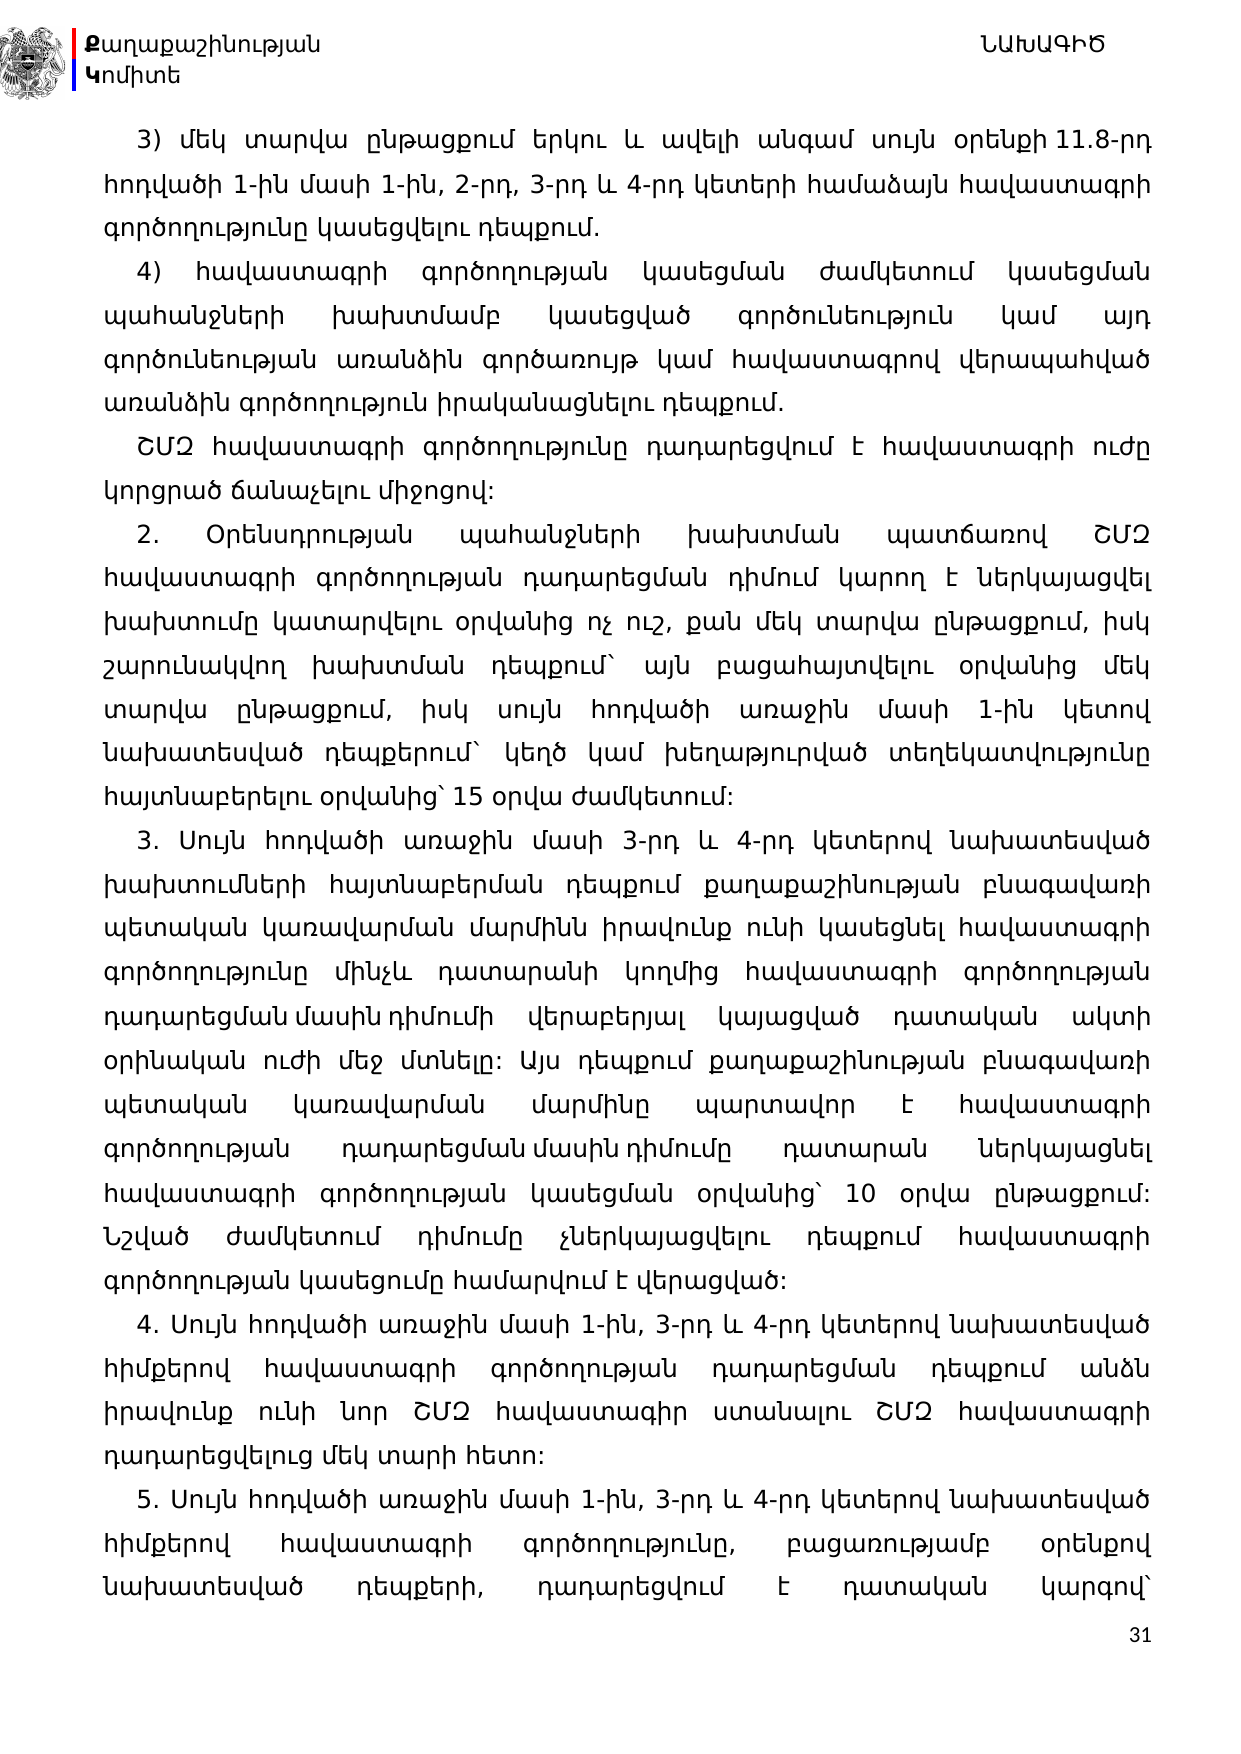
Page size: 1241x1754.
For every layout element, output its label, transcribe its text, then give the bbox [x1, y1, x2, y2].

text 3. Սույն հոդվածի առաջին մասի 3-րդ և 4-րդ կետերով նախատեսված խախտումների հայտնաբերման դեպքում քաղաքաշինության բնագավառի պետական կառավարման մարմինն իրավունք ունի կասեցնել հավաստագրի գործողությունը մինչև դատարանի կողմից հավաստագրի գործողության դադարեցման մասին դիմումի վերաբերյալ կայացված դատական ակտի օրինական ուժի մեջ մտնելը: Այս դեպքում քաղաքաշինության բնագավառի պետական կառավարման մարմինը պարտավոր է հավաստագրի գործողության դադարեցման մասին դիմումը դատարան ներկայացնել հավաստագրի գործողության կասեցման օրվանից՝ 10 օրվա ընթացքում: Նշված ժամկետում դիմումը չներկայացվելու դեպքում հավաստագրի գործողության կասեցումը համարվում է վերացված: [103, 826, 1152, 1295]
text 3) մեկ տարվա ընթացքում երկու և ավելի անգամ սույն օրենքի 11.8-րդ հոդվածի 1-ին մասի 1-ին, 2-րդ, 3-րդ և 4-րդ կետերի համաձայն հավաստագրի գործողությունը կասեցվելու դեպքում. [103, 125, 1152, 243]
text 4. Սույն հոդվածի առաջին մասի 1-ին, 3-րդ և 4-րդ կետերով նախատեսված հիմքերով հավաստագրի գործողության դադարեցման դեպքում անձն իրավունք ունի նոր ՇՄԶ հավաստագիր ստանալու ՇՄԶ հավաստագրի դադարեցվելուց մեկ տարի հետո: [103, 1310, 1152, 1470]
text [103, 1485, 1152, 1602]
text 4) հավաստագրի գործողության կասեցման ժամկետում կասեցման պահանջների խախտմամբ կասեցված գործունեություն կամ այդ գործունեության առանձին գործառույթ կամ հավաստագրով վերապահված առանձին գործողություն իրականացնելու դեպքում. [103, 257, 1152, 418]
text 2. Օրենսդրության պահանջների խախտման պատճառով ՇՄԶ հավաստագրի գործողության դադարեցման դիմում կարող է ներկայացվել խախտումը կատարվելու օրվանից ոչ ուշ, քան մեկ տարվա ընթացքում, իսկ շարունակվող խախտման դեպքում` այն բացահայտվելու օրվանից մեկ տարվա ընթացքում, իսկ սույն հոդվածի առաջին մասի 1-ին կետով նախատեսված դեպքերում` կեղծ կամ խեղաթյուրված տեղեկատվությունը հայտնաբերելու օրվանից՝ 15 օրվա ժամկետում: [103, 520, 1152, 811]
picture [0, 26, 66, 100]
text ՇՄԶ հավաստագրի գործողությունը դադարեցվում է հավաստագրի ուժը կորցրած ճանաչելու միջոցով: [103, 432, 1152, 505]
